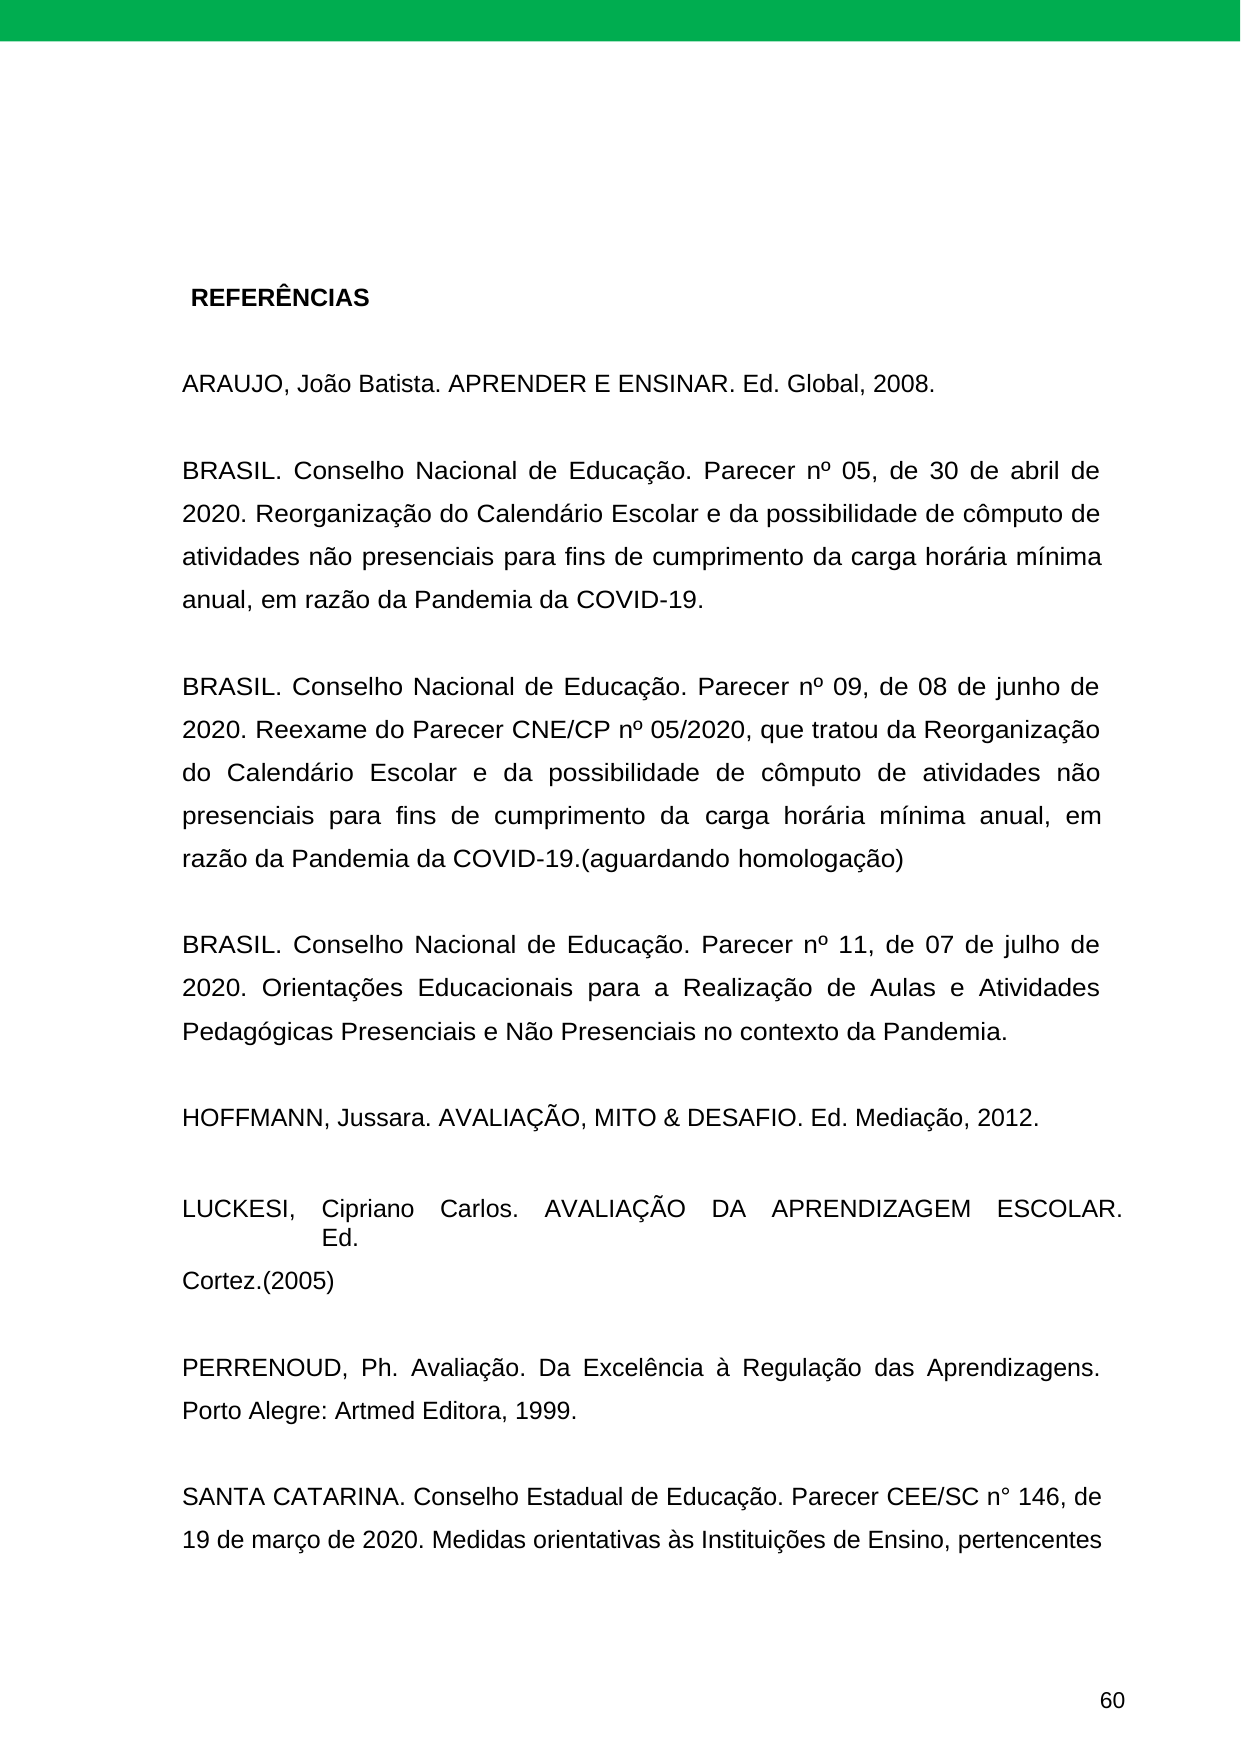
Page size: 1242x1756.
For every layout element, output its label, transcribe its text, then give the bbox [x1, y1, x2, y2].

text PERRENOUD, Ph. Avaliação. Da Excelência à Regulação das Aprendizagens. Porto Alegre: Artmed Editora, 1999. [182, 1352, 1102, 1424]
text HOFFMANN, Jussara. AVALIAÇÃO, MITO & DESAFIO. Ed. Mediação, 2012. [182, 1103, 1123, 1132]
text BRASIL. Conselho Nacional de Educação. Parecer nº 11, de 07 de julho de 2020. Orientações Educacionais para a Realização de Aulas e Atividades Pedagógicas Presenciais e Não Presenciais no contexto da Pandemia. [182, 930, 1102, 1045]
text BRASIL. Conselho Nacional de Educação. Parecer nº 09, de 08 de junho de 2020. Reexame do Parecer CNE/CP nº 05/2020, que tratou da Reorganização do Calendário Escolar e da possibilidade de cômputo de atividades não presenciais para fins de cumprimento da carga horária mínima anual, em razão da Pandemia da COVID-19.(aguardando homologação) [182, 672, 1102, 873]
text BRASIL. Conselho Nacional de Educação. Parecer nº 05, de 30 de abril de 2020. Reorganização do Calendário Escolar e da possibilidade de cômputo de atividades não presenciais para fins de cumprimento da carga horária mínima anual, em razão da Pandemia da COVID-19. [182, 456, 1102, 614]
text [182, 1482, 1104, 1554]
subtitle REFERÊNCIAS [155, 283, 1123, 312]
text LUCKESI, Cipriano Carlos. AVALIAÇÃO DA APRENDIZAGEM ESCOLAR. Ed. [182, 1194, 1123, 1252]
text Cortez.(2005) [182, 1266, 1123, 1295]
text ARAUJO, João Batista. APRENDER E ENSINAR. Ed. Global, 2008. [182, 369, 1123, 398]
